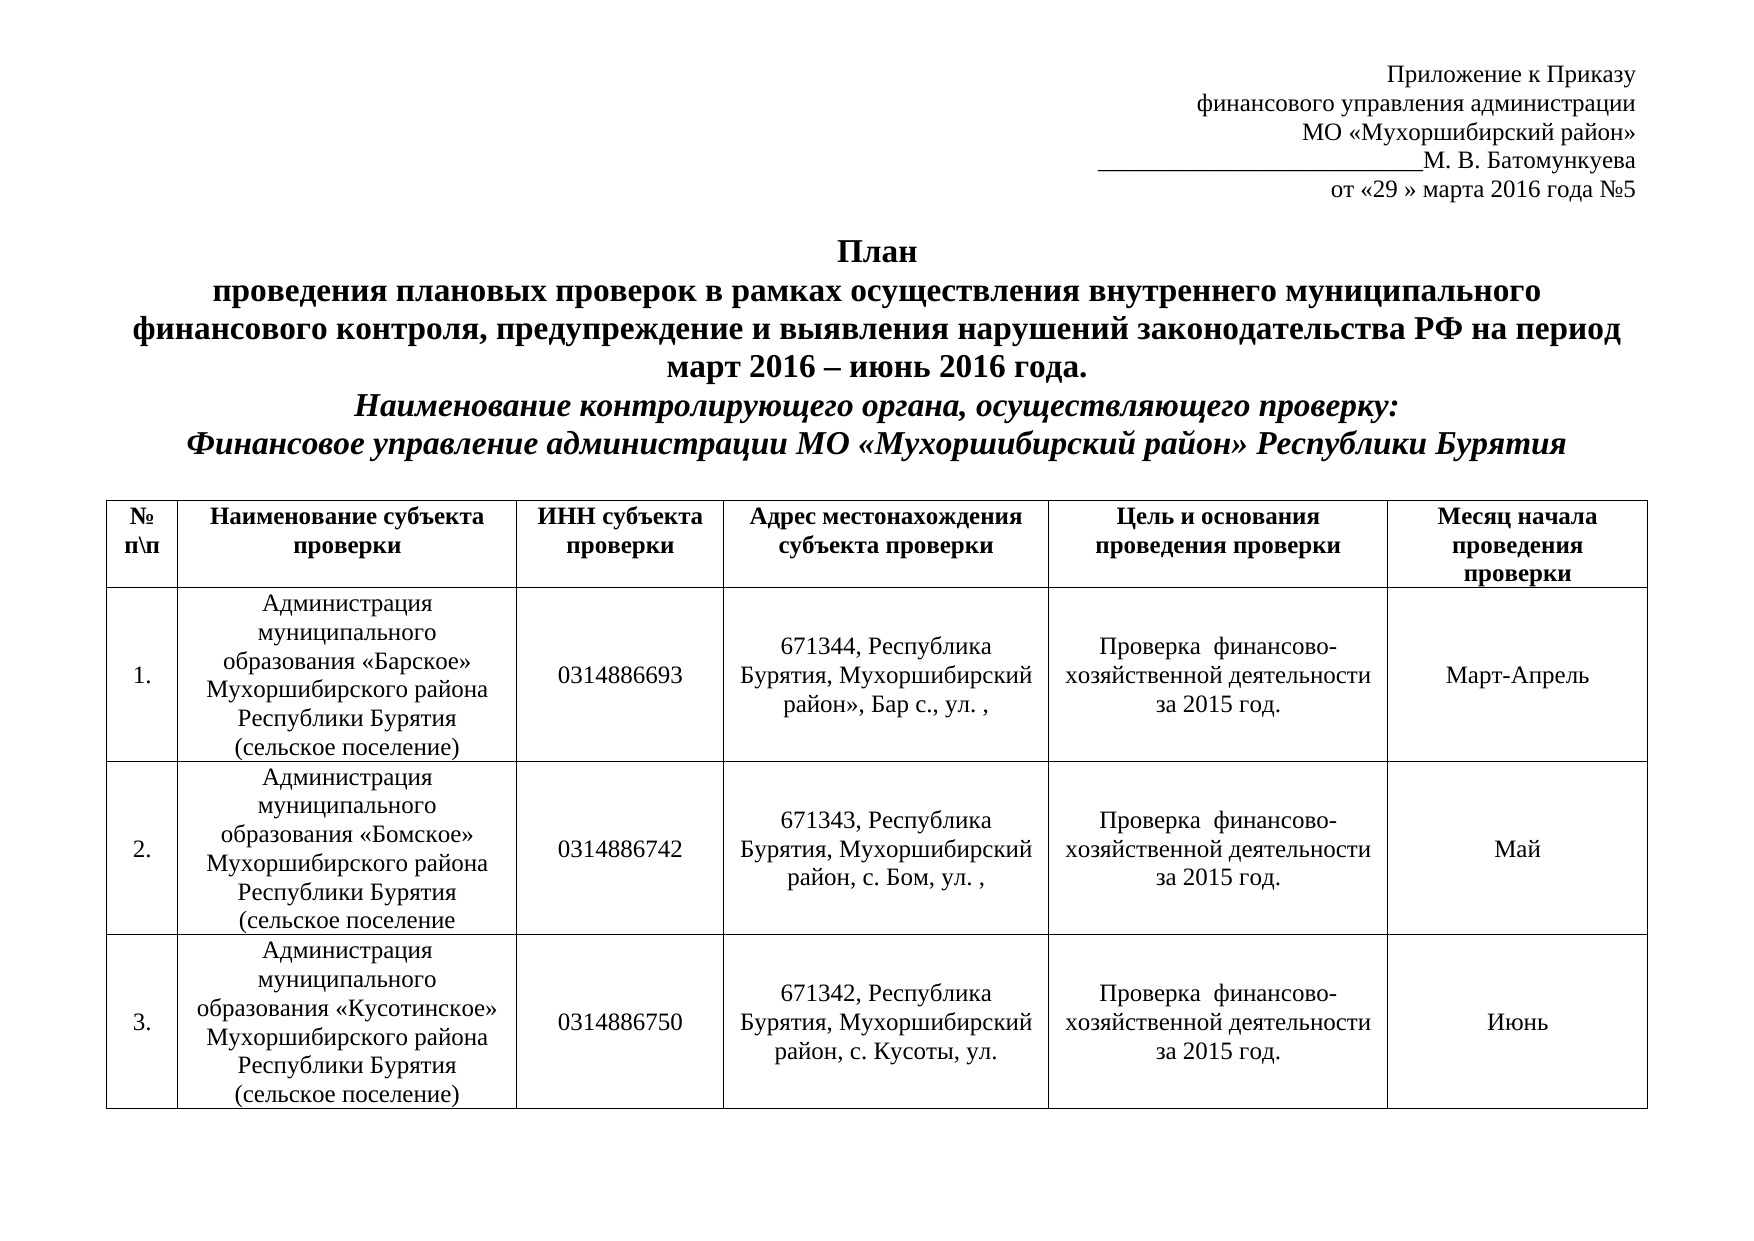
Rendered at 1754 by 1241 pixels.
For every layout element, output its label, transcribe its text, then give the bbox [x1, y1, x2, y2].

table_header № п\п [107, 501, 177, 587]
table_cell 3. [107, 935, 177, 1108]
text __________________________М. В. Батомункуева [118, 145, 1636, 174]
table_cell 671342, Республика Бурятия, Мухоршибирский район, с. Кусоты, ул. [724, 935, 1048, 1108]
table_header Адрес местонахождения субъекта проверки [724, 501, 1048, 587]
table_cell 1. [107, 588, 177, 761]
table_cell Проверка финансово-хозяйственной деятельности за 2015 год. [1049, 762, 1387, 934]
table_cell Проверка финансово-хозяйственной деятельности за 2015 год. [1049, 588, 1387, 761]
text Наименование контролирующего органа, осуществляющего проверку: [118, 385, 1636, 423]
table_header Наименование субъекта проверки [178, 501, 516, 587]
text от «29 » марта 2016 года №5 [118, 174, 1636, 203]
table_cell Май [1388, 762, 1647, 934]
table_cell 671343, Республика Бурятия, Мухоршибирский район, с. Бом, ул. , [724, 762, 1048, 934]
table_cell 2. [107, 762, 177, 934]
table_cell 0314886693 [517, 588, 723, 761]
text Финансовое управление администрации МО «Мухоршибирский район» Республики Бурятия [118, 423, 1636, 462]
table_header ИНН субъекта проверки [517, 501, 723, 587]
text МО «Мухоршибирский район» [118, 117, 1636, 145]
table_cell Администрация муниципального образования «Барское» Мухоршибирского района Республики Бурятия (сельское поселение) [178, 588, 516, 761]
table_cell 0314886742 [517, 762, 723, 934]
table_cell Администрация муниципального образования «Бомское» Мухоршибирского района Республики Бурятия (сельское поселение [178, 762, 516, 934]
text План [118, 232, 1636, 270]
table_cell Проверка финансово-хозяйственной деятельности за 2015 год. [1049, 935, 1387, 1108]
table_cell 0314886750 [517, 935, 723, 1108]
table_header Месяц начала проведения проверки [1388, 501, 1647, 587]
text Приложение к Приказу [118, 59, 1636, 88]
table_cell 671344, Республика Бурятия, Мухоршибирский район», Бар с., ул. , [724, 588, 1048, 761]
table_cell Администрация муниципального образования «Кусотинское» Мухоршибирского района Республики Бурятия (сельское поселение) [178, 935, 516, 1108]
table_header Цель и основания проведения проверки [1049, 501, 1387, 587]
table_cell Июнь [1388, 935, 1647, 1108]
text финансового управления администрации [118, 88, 1636, 117]
text проведения плановых проверок в рамках осуществления внутреннего муниципального финансового контроля, предупреждение и выявления нарушений законодательства РФ на период март 2016 – июнь 2016 года. [118, 270, 1636, 385]
table_cell Март-Апрель [1388, 588, 1647, 761]
